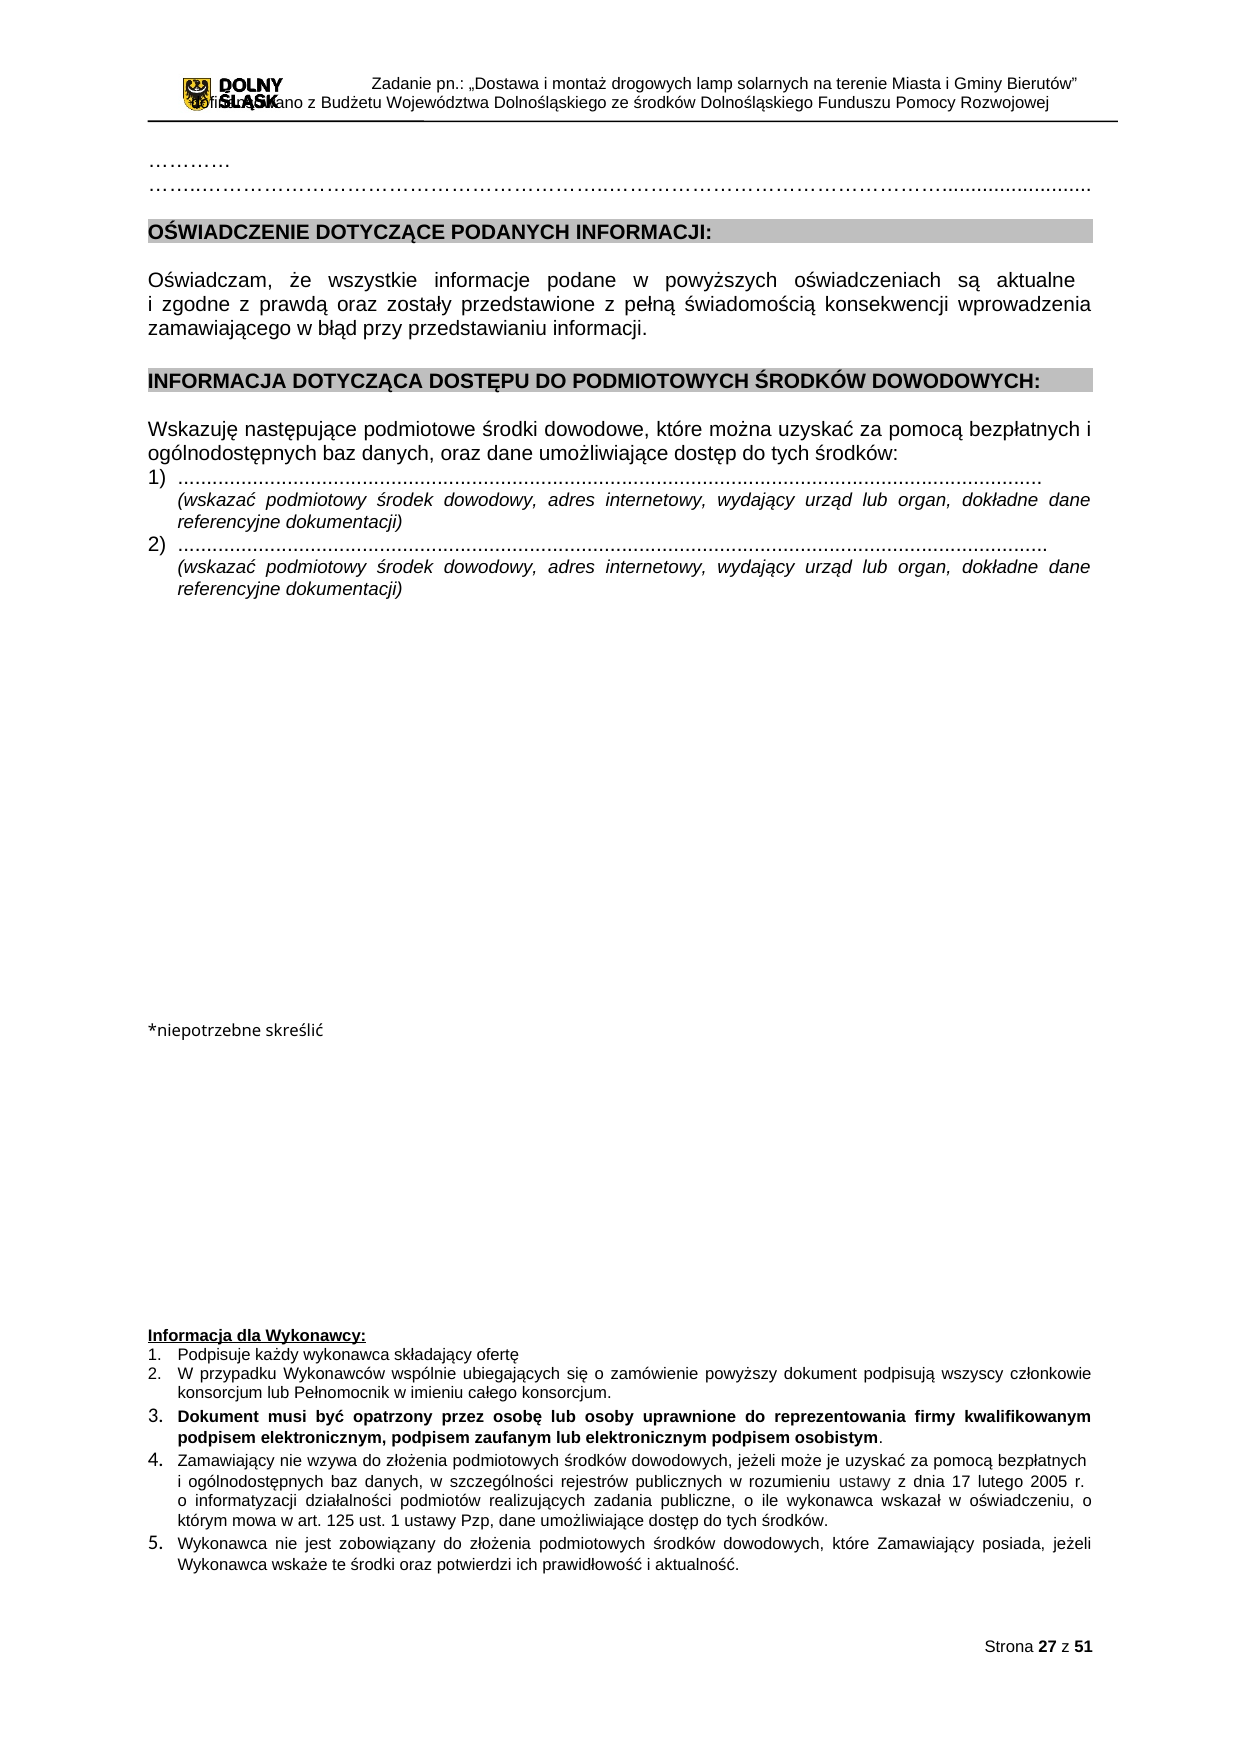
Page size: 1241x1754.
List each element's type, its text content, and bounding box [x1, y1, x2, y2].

picture [178, 73, 286, 113]
list Zamawiający nie wzywa do złożenia podmiotowych środków dowodowych, jeżeli może je uzyskać za pomocą bezpłatnych i ogólnodostępnych baz danych, w szczególności rejestrów publicznych w rozumieniu ustawy z dnia 17 lutego 2005 r. o informatyzacji działalności podmiotów realizujących zadania publiczne, o ile wykonawca wskazał w oświadczeniu, o którym mowa w art. 125 ust. 1 ustawy Pzp, dane umożliwiające dostęp do tych środków. [148, 1447, 1093, 1529]
text OŚWIADCZENIE DOTYCZĄCE PODANYCH INFORMACJI: [148, 219, 1093, 243]
text Oświadczam, że wszystkie informacje podane w powyższych oświadczeniach są aktualne i zgodne z prawdą oraz zostały przedstawione z pełną świadomością konsekwencji wprowadzenia zamawiającego w błąd przy przedstawianiu informacji. [148, 268, 1093, 340]
list ....................................................................................................................................................... (wskazać podmiotowy środek dowodowy, adres internetowy, wydający urząd lub organ, dokładne dane referencyjne dokumentacji) [148, 532, 1093, 599]
list W przypadku Wykonawców wspólnie ubiegających się o zamówienie powyższy dokument podpisują wszyscy członkowie konsorcjum lub Pełnomocnik w imieniu całego konsorcjum. [148, 1364, 1093, 1402]
text Informacja dla Wykonawcy: [148, 1325, 1093, 1344]
list Dokument musi być opatrzony przez osobę lub osoby uprawnione do reprezentowania firmy kwalifikowanym podpisem elektronicznym, podpisem zaufanym lub elektronicznym podpisem osobistym. [148, 1402, 1093, 1447]
text Wskazuję następujące podmiotowe środki dowodowe, które można uzyskać za pomocą bezpłatnych i ogólnodostępnych baz danych, oraz dane umożliwiające dostęp do tych środków: [148, 417, 1093, 465]
list ...................................................................................................................................................... (wskazać podmiotowy środek dowodowy, adres internetowy, wydający urząd lub organ, dokładne dane referencyjne dokumentacji) [148, 465, 1093, 532]
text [148, 148, 1093, 172]
text INFORMACJA DOTYCZĄCA DOSTĘPU DO PODMIOTOWYCH ŚRODKÓW DOWODOWYCH: [148, 368, 1093, 392]
list Podpisuje każdy wykonawca składający ofertę [148, 1344, 1093, 1364]
list Wykonawca nie jest zobowiązany do złożenia podmiotowych środków dowodowych, które Zamawiający posiada, jeżeli Wykonawca wskaże te środki oraz potwierdzi ich prawidłowość i aktualność. [148, 1529, 1093, 1574]
text *niepotrzebne skreślić [148, 1019, 1093, 1042]
text ……..…………………………………………………..………………………………………….......................... [148, 172, 1093, 196]
